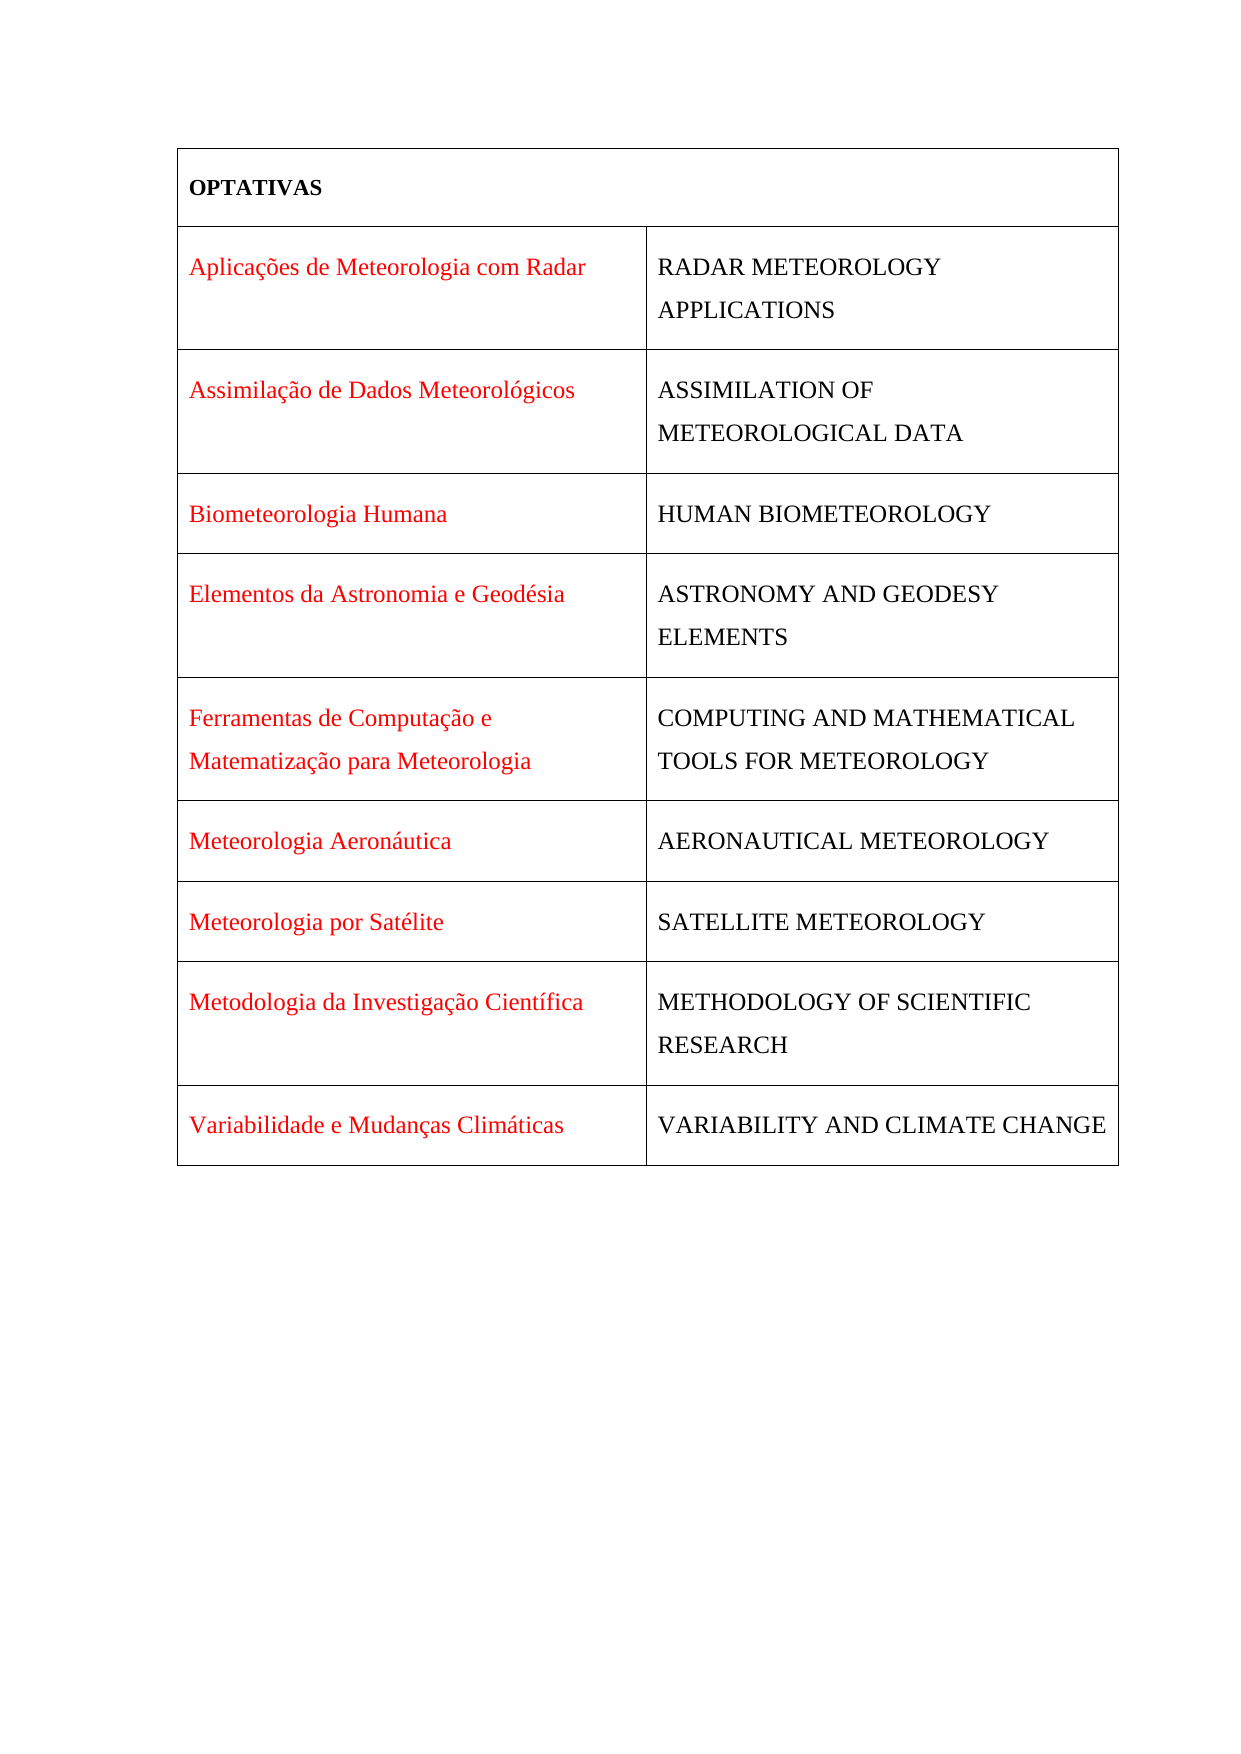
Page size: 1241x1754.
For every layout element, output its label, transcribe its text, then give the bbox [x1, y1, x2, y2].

table_cell SATELLITE METEOROLOGY [647, 882, 1118, 961]
table_cell ASSIMILATION OF METEOROLOGICAL DATA [647, 350, 1118, 473]
table_cell Meteorologia Aeronáutica [178, 801, 646, 881]
table_cell ASTRONOMY AND GEODESY ELEMENTS [647, 554, 1118, 677]
table_cell VARIABILITY AND CLIMATE CHANGE [647, 1086, 1118, 1165]
table_cell HUMAN BIOMETEOROLOGY [647, 474, 1118, 553]
table_cell Elementos da Astronomia e Geodésia [178, 554, 646, 677]
table_cell Ferramentas de Computação e Matematização para Meteorologia [178, 678, 646, 800]
table_cell AERONAUTICAL METEOROLOGY [647, 801, 1118, 881]
table_cell Biometeorologia Humana [178, 474, 646, 553]
table_cell METHODOLOGY OF SCIENTIFIC RESEARCH [647, 962, 1118, 1084]
table_cell COMPUTING AND MATHEMATICAL TOOLS FOR METEOROLOGY [647, 678, 1118, 800]
table_cell Metodologia da Investigação Científica [178, 962, 646, 1084]
table_cell Assimilação de Dados Meteorológicos [178, 350, 646, 473]
table_cell Variabilidade e Mudanças Climáticas [178, 1086, 646, 1165]
table_header OPTATIVAS [178, 149, 1118, 226]
table_cell RADAR METEOROLOGY APPLICATIONS [647, 227, 1118, 349]
table_cell Aplicações de Meteorologia com Radar [178, 227, 646, 349]
table_cell Meteorologia por Satélite [178, 882, 646, 961]
